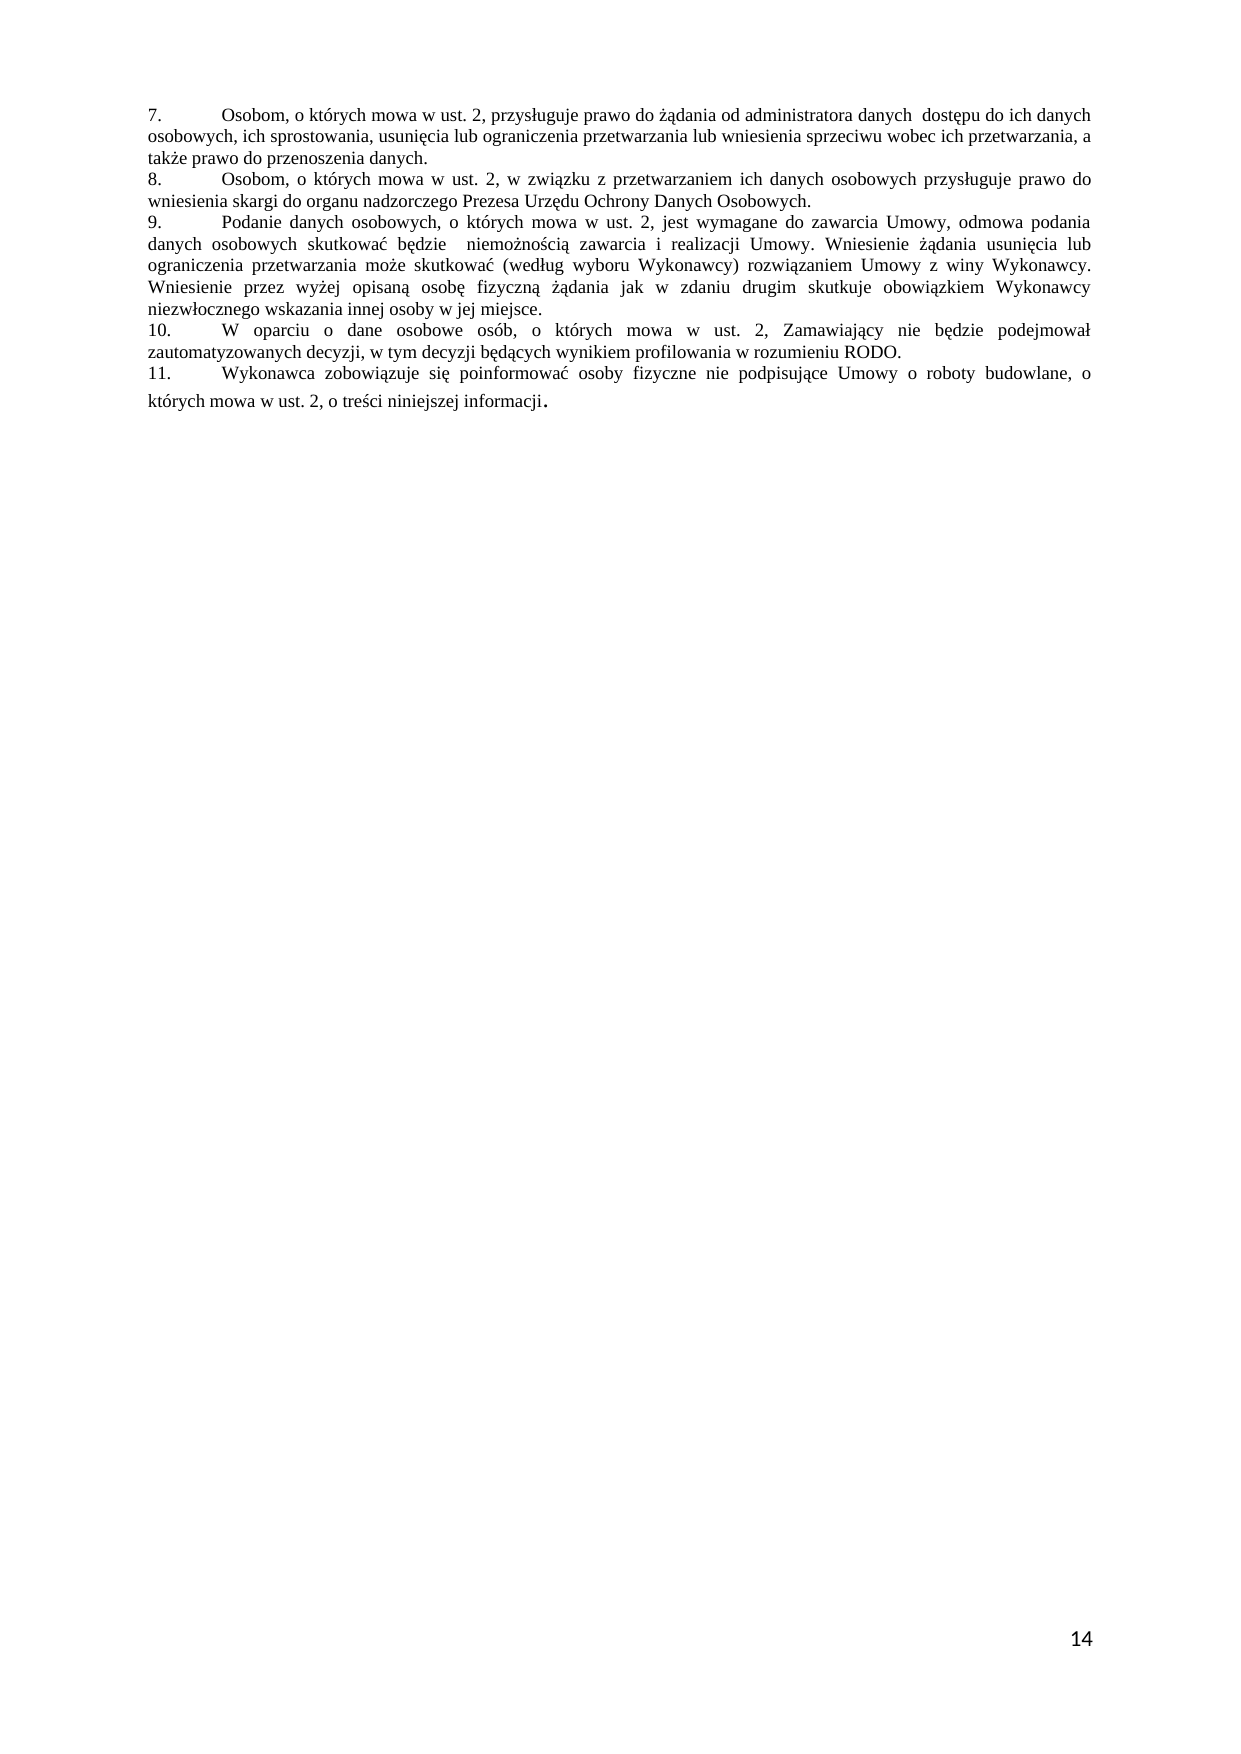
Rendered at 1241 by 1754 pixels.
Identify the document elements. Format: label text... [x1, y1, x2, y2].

text 9. Podanie danych osobowych, o których mowa w ust. 2, jest wymagane do zawarcia Umowy, odmowa podania danych osobowych skutkować będzie niemożnością zawarcia i realizacji Umowy. Wniesienie żądania usunięcia lub ograniczenia przetwarzania może skutkować (według wyboru Wykonawcy) rozwiązaniem Umowy z winy Wykonawcy. Wniesienie przez wyżej opisaną osobę fizyczną żądania jak w zdaniu drugim skutkuje obowiązkiem Wykonawcy niezwłocznego wskazania innej osoby w jej miejsce. [148, 211, 1093, 319]
text 11. Wykonawca zobowiązuje się poinformować osoby fizyczne nie podpisujące Umowy o roboty budowlane, o których mowa w ust. 2, o treści niniejszej informacji. [148, 362, 1093, 412]
text 7. Osobom, o których mowa w ust. 2, przysługuje prawo do żądania od administratora danych dostępu do ich danych osobowych, ich sprostowania, usunięcia lub ograniczenia przetwarzania lub wniesienia sprzeciwu wobec ich przetwarzania, a także prawo do przenoszenia danych. [148, 103, 1093, 168]
text 10. W oparciu o dane osobowe osób, o których mowa w ust. 2, Zamawiający nie będzie podejmował zautomatyzowanych decyzji, w tym decyzji będących wynikiem profilowania w rozumieniu RODO. [148, 319, 1093, 362]
text 8. Osobom, o których mowa w ust. 2, w związku z przetwarzaniem ich danych osobowych przysługuje prawo do wniesienia skargi do organu nadzorczego Prezesa Urzędu Ochrony Danych Osobowych. [148, 168, 1093, 211]
